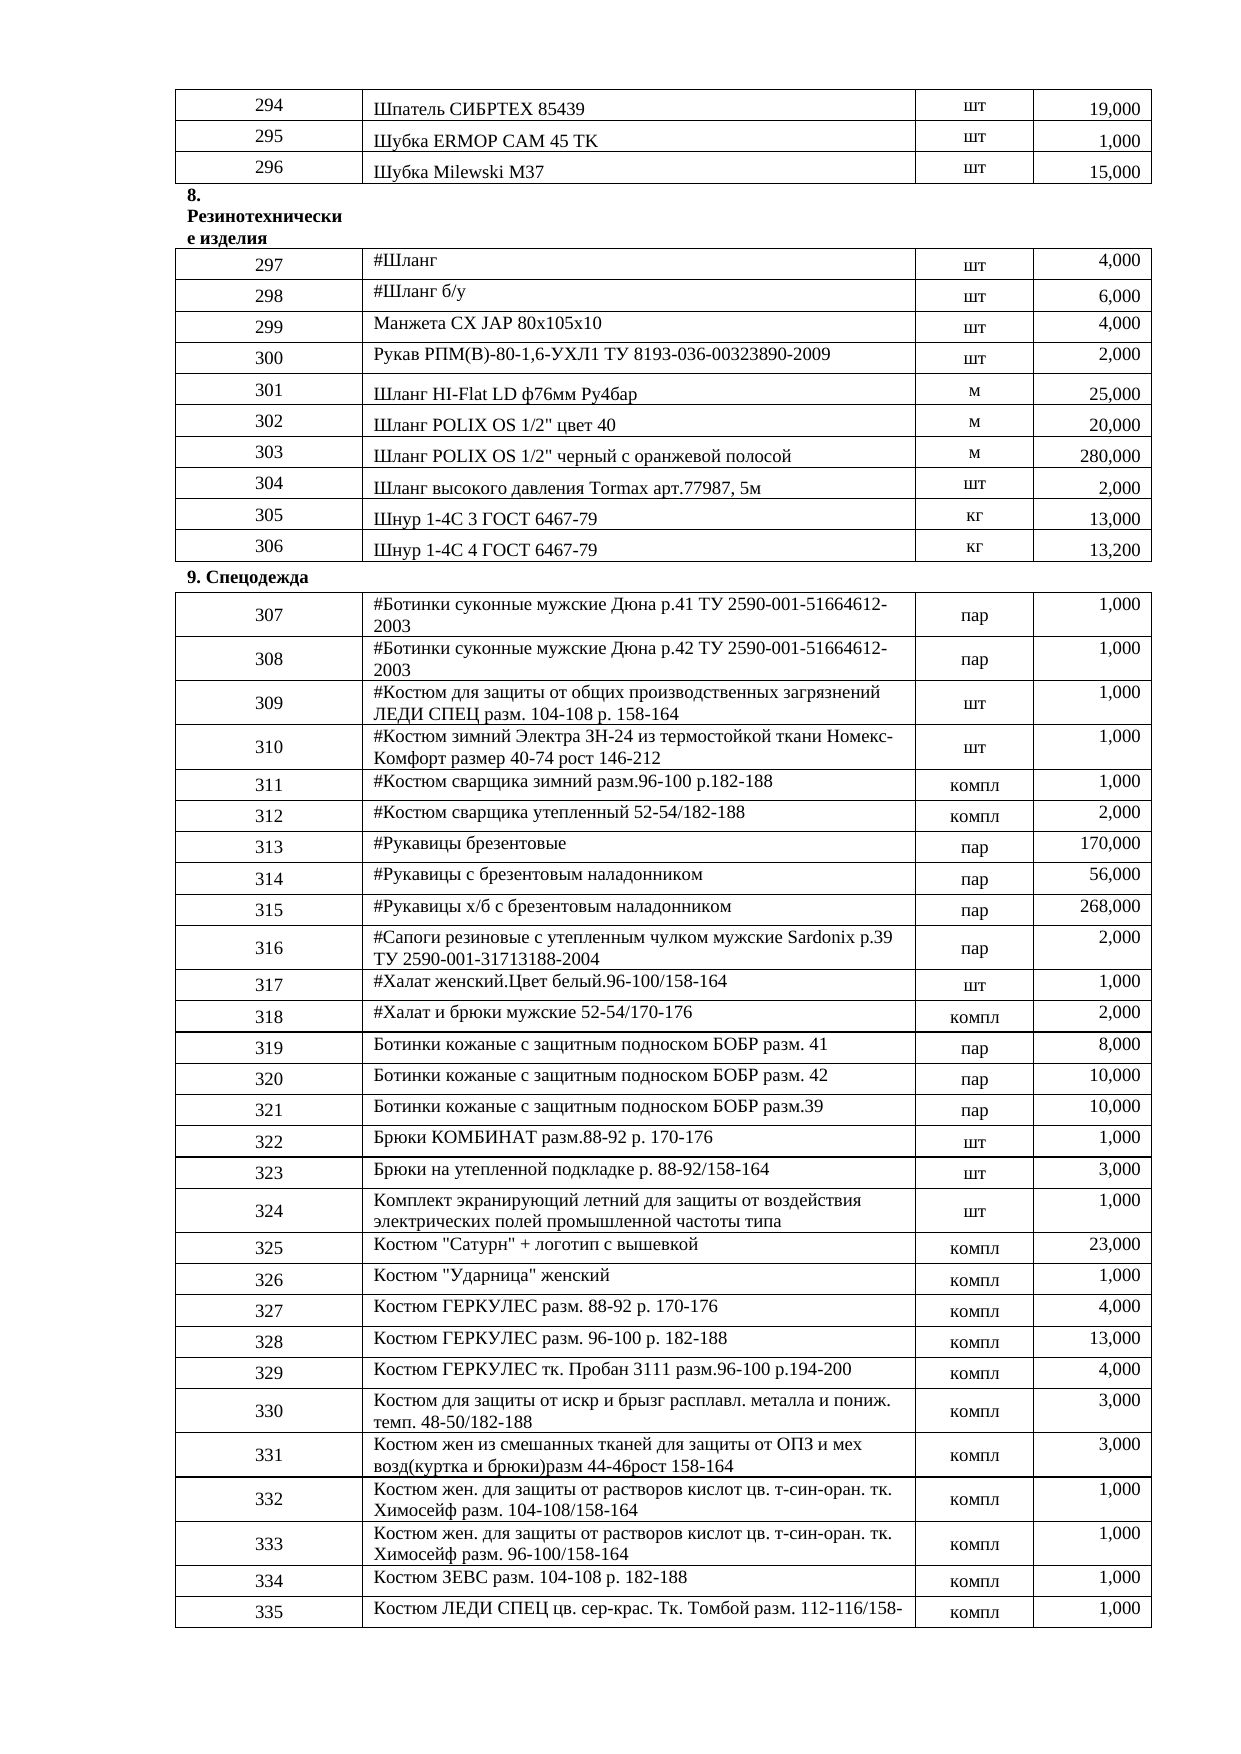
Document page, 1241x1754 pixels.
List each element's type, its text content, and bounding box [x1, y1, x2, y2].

table_cell Манжета CX JAP 80х105х10 [363, 312, 915, 342]
table_cell 303 [176, 437, 362, 467]
table_cell компл [916, 1001, 1033, 1031]
table_cell 311 [176, 770, 362, 800]
table_cell Шубка ERMOP CAM 45 TK [363, 121, 915, 151]
table_cell 13,200 [1034, 530, 1151, 561]
table_cell Костюм жен. для защиты от растворов кислот цв. т-син-оран. тк. Химосейф разм. 96-100/158-164 [363, 1522, 915, 1565]
table_cell шт [916, 468, 1033, 498]
table_cell #Ботинки суконные мужские Дюна р.42 ТУ 2590-001-51664612-2003 [363, 637, 915, 680]
table_cell 56,000 [1034, 863, 1151, 893]
table_cell Шнур 1-4С 3 ГОСТ 6467-79 [363, 499, 915, 529]
table_cell #Шланг [363, 249, 915, 279]
table_cell пар [916, 895, 1033, 925]
table_cell 331 [176, 1433, 362, 1476]
table_cell 4,000 [1034, 1358, 1151, 1388]
table_cell шт [916, 280, 1033, 311]
table_cell шт [916, 1189, 1033, 1232]
table_cell [916, 562, 1034, 592]
table_cell 329 [176, 1358, 362, 1388]
table_cell м [916, 437, 1033, 467]
table_cell Шланг HI-Flat LD ф76мм Ру4бар [363, 374, 915, 404]
table_cell 300 [176, 343, 362, 373]
table_cell 19,000 [1034, 90, 1151, 120]
table_cell Костюм жен. для защиты от растворов кислот цв. т-син-оран. тк. Химосейф разм. 104-108/158-164 [363, 1478, 915, 1521]
table_cell шт [916, 152, 1033, 182]
table_cell 316 [176, 926, 362, 969]
table_cell шт [916, 1158, 1033, 1188]
table_cell шт [916, 249, 1033, 279]
table_cell 170,000 [1034, 832, 1151, 862]
table_cell 1,000 [1034, 681, 1151, 724]
table_cell пар [916, 637, 1033, 680]
table_cell 13,000 [1034, 499, 1151, 529]
table_cell 1,000 [1034, 770, 1151, 800]
table_cell 327 [176, 1295, 362, 1326]
table_cell Ботинки кожаные с защитным подноском БОБР разм. 41 [363, 1033, 915, 1063]
table_cell 4,000 [1034, 249, 1151, 279]
table_cell Шланг POLIX OS 1/2" цвет 40 [363, 405, 915, 436]
table_cell шт [916, 121, 1033, 151]
table_cell компл [916, 1478, 1033, 1521]
table_cell Шланг высокого давления Tormax арт.77987, 5м [363, 468, 915, 498]
table_cell кг [916, 530, 1033, 561]
table_cell 319 [176, 1033, 362, 1063]
table_cell 4,000 [1034, 1295, 1151, 1326]
table_cell Шланг POLIX OS 1/2" черный с оранжевой полосой [363, 437, 915, 467]
table_cell [1034, 184, 1152, 248]
table_cell Костюм ГЕРКУЛЕС разм. 88-92 р. 170-176 [363, 1295, 915, 1326]
table_cell 3,000 [1034, 1433, 1151, 1476]
table_cell 326 [176, 1264, 362, 1294]
table_cell 296 [176, 152, 362, 182]
table_cell шт [916, 970, 1033, 1000]
table_cell 10,000 [1034, 1064, 1151, 1094]
table_cell 1,000 [1034, 1566, 1151, 1596]
table_cell Костюм ГЕРКУЛЕС тк. Пробан 3111 разм.96-100 р.194-200 [363, 1358, 915, 1388]
table_cell 6,000 [1034, 280, 1151, 311]
table_cell 1,000 [1034, 725, 1151, 768]
table_cell Ботинки кожаные с защитным подноском БОБР разм. 42 [363, 1064, 915, 1094]
table_cell 268,000 [1034, 895, 1151, 925]
table_cell 301 [176, 374, 362, 404]
table_cell #Ботинки суконные мужские Дюна р.41 ТУ 2590-001-51664612-2003 [363, 593, 915, 636]
table_cell #Рукавицы брезентовые [363, 832, 915, 862]
table_cell 334 [176, 1566, 362, 1596]
table_cell 2,000 [1034, 926, 1151, 969]
table_cell Костюм для защиты от искр и брызг расплавл. металла и пониж. темп. 48-50/182-188 [363, 1389, 915, 1432]
table_cell [916, 184, 1034, 248]
table_cell 25,000 [1034, 374, 1151, 404]
table_cell 3,000 [1034, 1389, 1151, 1432]
table_cell 1,000 [1034, 1478, 1151, 1521]
table_cell #Рукавицы х/б с брезентовым наладонником [363, 895, 915, 925]
table_cell 299 [176, 312, 362, 342]
table_cell 23,000 [1034, 1233, 1151, 1263]
table_cell 309 [176, 681, 362, 724]
table_cell Костюм "Сатурн" + логотип с вышевкой [363, 1233, 915, 1263]
table_cell 325 [176, 1233, 362, 1263]
table_cell 15,000 [1034, 152, 1151, 182]
table_cell пар [916, 863, 1033, 893]
table_cell 323 [176, 1158, 362, 1188]
table_cell Рукав РПМ(В)-80-1,6-УХЛ1 ТУ 8193-036-00323890-2009 [363, 343, 915, 373]
table_cell #Костюм сварщика утепленный 52-54/182-188 [363, 801, 915, 831]
table_cell 313 [176, 832, 362, 862]
table_cell 307 [176, 593, 362, 636]
table_cell 20,000 [1034, 405, 1151, 436]
table_cell 298 [176, 280, 362, 311]
table_cell 10,000 [1034, 1095, 1151, 1125]
table_cell #Шланг б/у [363, 280, 915, 311]
table_cell компл [916, 1389, 1033, 1432]
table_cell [363, 1597, 915, 1627]
table_cell 1,000 [1034, 593, 1151, 636]
table_cell 294 [176, 90, 362, 120]
table_cell Шпатель СИБРТЕХ 85439 [363, 90, 915, 120]
table_cell пар [916, 1064, 1033, 1094]
table_cell 322 [176, 1126, 362, 1156]
table_cell 280,000 [1034, 437, 1151, 467]
table_cell Костюм ГЕРКУЛЕС разм. 96-100 р. 182-188 [363, 1327, 915, 1357]
table_cell 8,000 [1034, 1033, 1151, 1063]
table_cell м [916, 374, 1033, 404]
table_cell компл [916, 1522, 1033, 1565]
table_cell 2,000 [1034, 343, 1151, 373]
table_cell 2,000 [1034, 468, 1151, 498]
table_cell пар [916, 1033, 1033, 1063]
table_cell #Костюм сварщика зимний разм.96-100 р.182-188 [363, 770, 915, 800]
table_cell 1,000 [1034, 970, 1151, 1000]
table_cell 8. Резинотехнические изделия [176, 184, 362, 248]
table_cell 1,000 [1034, 1597, 1151, 1627]
table_cell 1,000 [1034, 1264, 1151, 1294]
table_cell компл [916, 1433, 1033, 1476]
table_cell Костюм ЗЕВС разм. 104-108 р. 182-188 [363, 1566, 915, 1596]
table_cell 2,000 [1034, 1001, 1151, 1031]
table_cell компл [916, 1358, 1033, 1388]
table_cell #Халат женский.Цвет белый.96-100/158-164 [363, 970, 915, 1000]
table_cell 333 [176, 1522, 362, 1565]
table_cell 328 [176, 1327, 362, 1357]
table_cell 1,000 [1034, 1522, 1151, 1565]
table_cell 335 [176, 1597, 362, 1627]
table_cell шт [916, 681, 1033, 724]
table_cell кг [916, 499, 1033, 529]
table_cell шт [916, 1126, 1033, 1156]
table_cell пар [916, 832, 1033, 862]
table_cell компл [916, 1233, 1033, 1263]
table_cell Костюм жен из смешанных тканей для защиты от ОПЗ и мех возд(куртка и брюки)разм 44-46рост 158-164 [363, 1433, 915, 1476]
table_cell компл [916, 1327, 1033, 1357]
table_cell пар [916, 593, 1033, 636]
table_cell #Сапоги резиновые с утепленным чулком мужские Sardonix р.39 ТУ 2590-001-31713188-2004 [363, 926, 915, 969]
table_cell 4,000 [1034, 312, 1151, 342]
table_cell #Халат и брюки мужские 52-54/170-176 [363, 1001, 915, 1031]
table_cell [1034, 562, 1152, 592]
table_cell 330 [176, 1389, 362, 1432]
table_cell 297 [176, 249, 362, 279]
table_cell компл [916, 1566, 1033, 1596]
table_cell 1,000 [1034, 1189, 1151, 1232]
table_cell м [916, 405, 1033, 436]
table_cell Брюки на утепленной подкладке р. 88-92/158-164 [363, 1158, 915, 1188]
table_cell компл [916, 801, 1033, 831]
table_cell 317 [176, 970, 362, 1000]
table_cell 320 [176, 1064, 362, 1094]
table_cell [362, 184, 916, 248]
table_cell Шнур 1-4С 4 ГОСТ 6467-79 [363, 530, 915, 561]
table_cell #Костюм для защиты от общих производственных загрязнений ЛЕДИ СПЕЦ разм. 104-108 р. 158-164 [363, 681, 915, 724]
table_cell 324 [176, 1189, 362, 1232]
table_cell 315 [176, 895, 362, 925]
table_cell #Костюм зимний Электра ЗН-24 из термостойкой ткани Номекс-Комфорт размер 40-74 рост 146-212 [363, 725, 915, 768]
table_cell Шубка Milewski M37 [363, 152, 915, 182]
table_cell 306 [176, 530, 362, 561]
table_cell 295 [176, 121, 362, 151]
table_cell 1,000 [1034, 121, 1151, 151]
table_cell компл [916, 1264, 1033, 1294]
table_cell 305 [176, 499, 362, 529]
table_cell 318 [176, 1001, 362, 1031]
table_cell компл [916, 1597, 1033, 1627]
table_cell шт [916, 725, 1033, 768]
table_cell шт [916, 312, 1033, 342]
table_cell 13,000 [1034, 1327, 1151, 1357]
table_cell 308 [176, 637, 362, 680]
table_cell 314 [176, 863, 362, 893]
table_cell пар [916, 1095, 1033, 1125]
table_cell Брюки КОМБИНАТ разм.88-92 р. 170-176 [363, 1126, 915, 1156]
table_cell 2,000 [1034, 801, 1151, 831]
table_cell 1,000 [1034, 1126, 1151, 1156]
table_cell #Рукавицы с брезентовым наладонником [363, 863, 915, 893]
table_cell 332 [176, 1478, 362, 1521]
table_cell 310 [176, 725, 362, 768]
table_cell компл [916, 1295, 1033, 1326]
table_cell Ботинки кожаные с защитным подноском БОБР разм.39 [363, 1095, 915, 1125]
table_cell 302 [176, 405, 362, 436]
table_cell компл [916, 770, 1033, 800]
table_cell 3,000 [1034, 1158, 1151, 1188]
table_cell шт [916, 343, 1033, 373]
table_cell 321 [176, 1095, 362, 1125]
table_cell Костюм "Ударница" женский [363, 1264, 915, 1294]
table_cell 304 [176, 468, 362, 498]
table_cell 1,000 [1034, 637, 1151, 680]
table_cell 312 [176, 801, 362, 831]
table_cell шт [916, 90, 1033, 120]
table_cell 9. Спецодежда [176, 562, 916, 592]
table_cell Комплект экранирующий летний для защиты от воздействия электрических полей промышленной частоты типа [363, 1189, 915, 1232]
table_cell пар [916, 926, 1033, 969]
